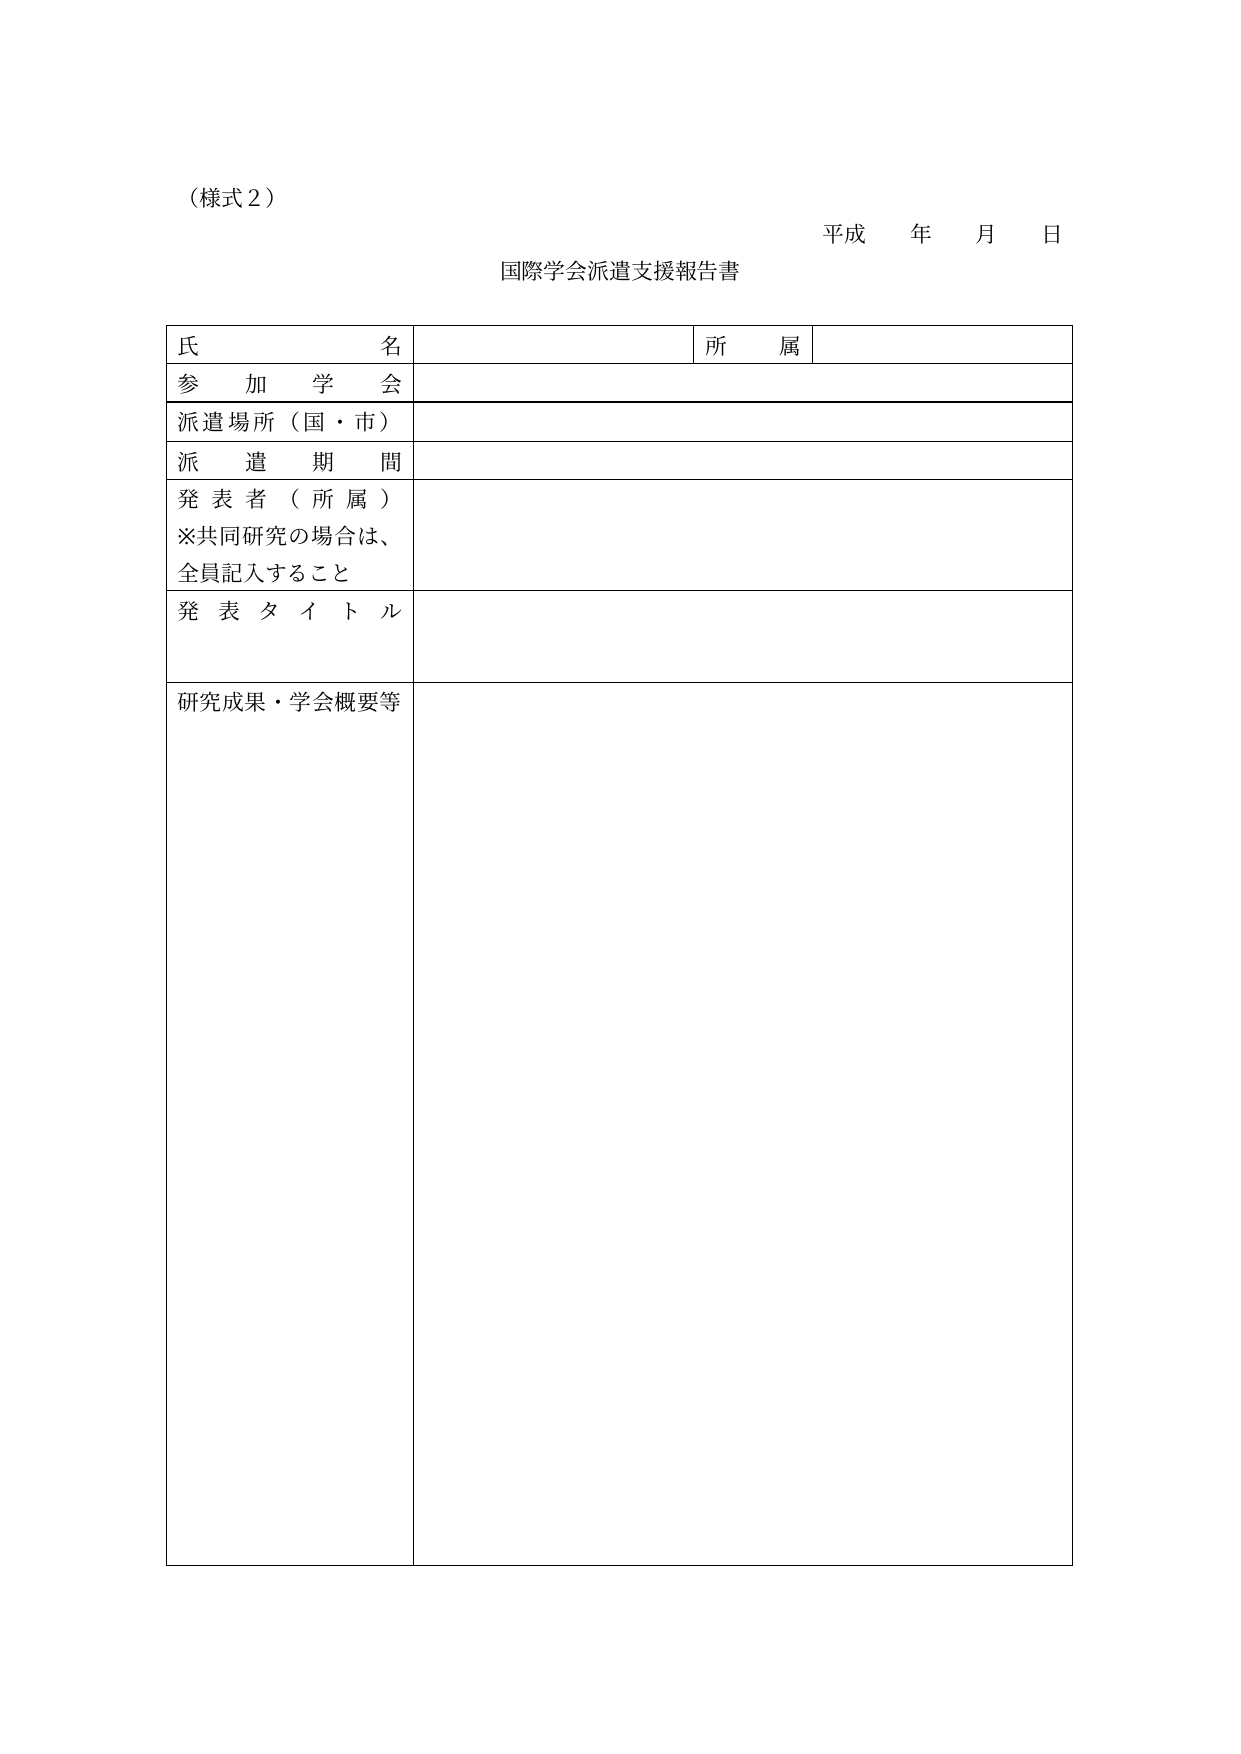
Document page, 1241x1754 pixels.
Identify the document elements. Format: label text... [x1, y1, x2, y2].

text 国際学会派遣支援報告書 [177, 252, 1063, 289]
table_cell [414, 403, 1072, 441]
table_cell 参加学会 [167, 364, 413, 401]
table_header 所属 [694, 326, 812, 363]
text 平成 年 月 日 [177, 215, 1063, 252]
table_cell 発表タイトル [167, 591, 413, 682]
table_cell [414, 591, 1072, 682]
table_cell 発表者（所属） ※共同研究の場合は、全員記入すること [167, 480, 413, 590]
table_header [813, 326, 1072, 363]
table_header 氏名 [167, 326, 413, 363]
table_cell 研究成果・学会概要等 [167, 683, 413, 1565]
table_cell [414, 364, 1072, 401]
table_cell [414, 683, 1072, 1565]
table_cell 派遣期間 [167, 442, 413, 479]
table_cell [414, 480, 1072, 590]
table_cell [414, 442, 1072, 479]
text （様式２） [177, 178, 1063, 215]
table_cell 派遣場所（国・市） [167, 403, 413, 441]
table_header [414, 326, 693, 363]
